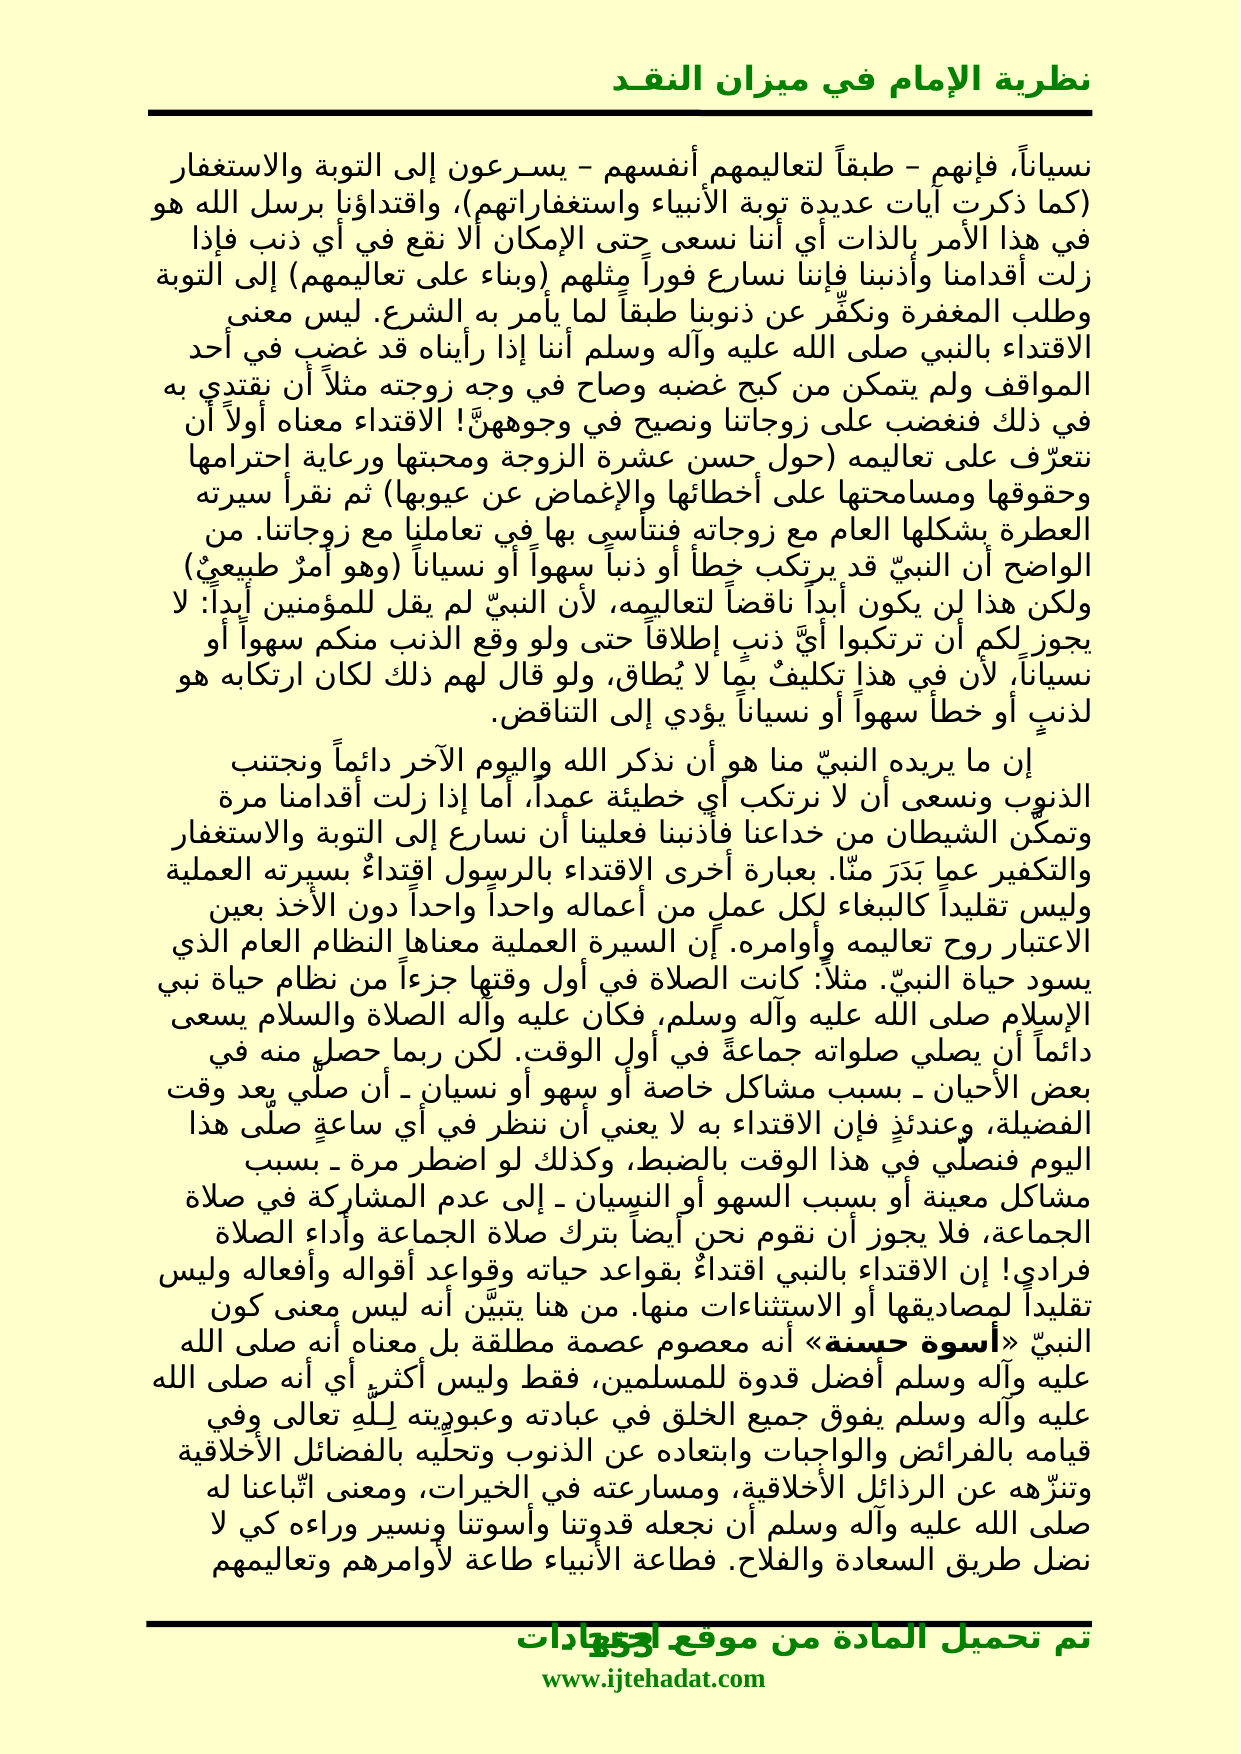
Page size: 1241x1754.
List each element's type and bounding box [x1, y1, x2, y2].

text [148, 742, 1092, 1578]
text [148, 148, 1092, 729]
